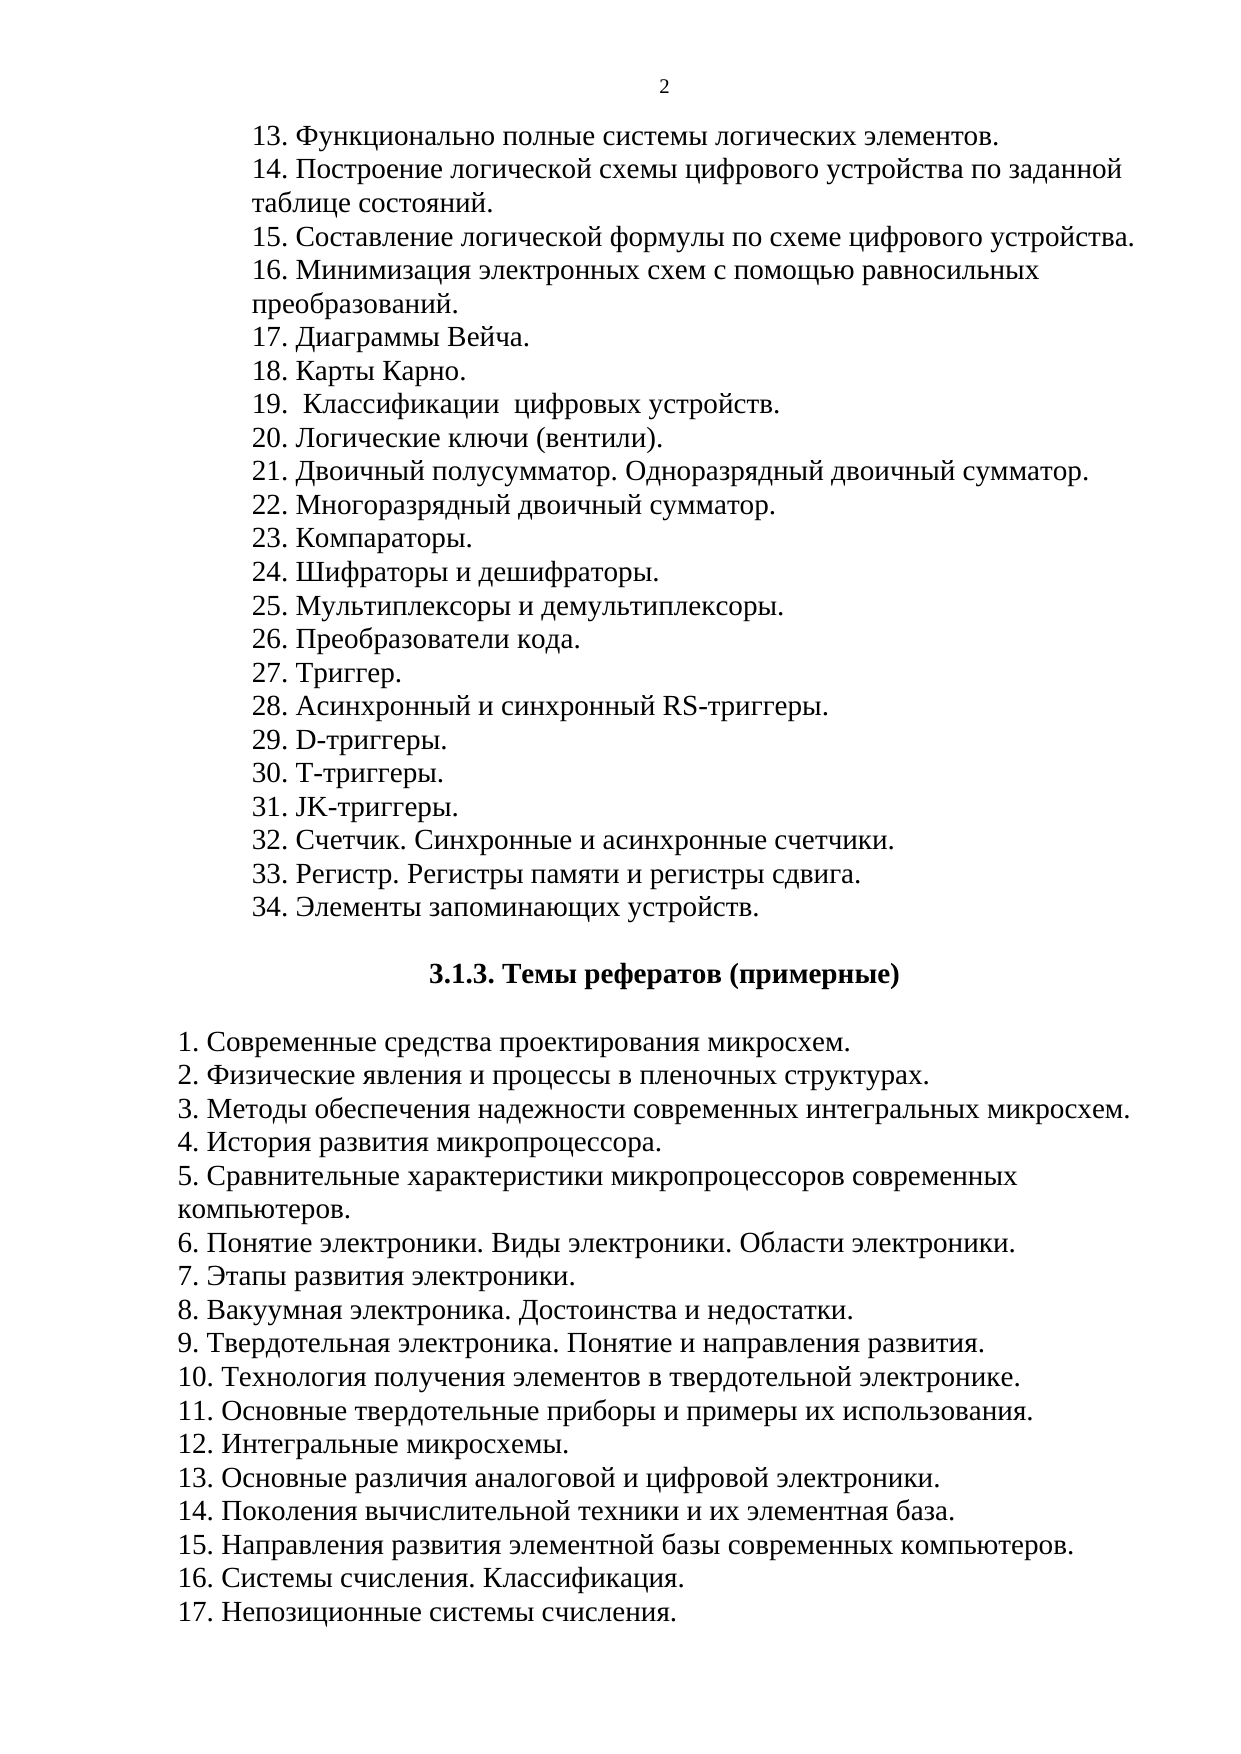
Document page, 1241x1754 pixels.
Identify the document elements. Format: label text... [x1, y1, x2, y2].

text 17. Непозиционные системы счисления. [177, 1594, 1152, 1627]
text 24. Шифраторы и дешифраторы. [252, 554, 1152, 588]
text 5. Сравнительные характеристики микропроцессоров современных компьютеров. [177, 1158, 1152, 1225]
text 14. Поколения вычислительной техники и их элементная база. [177, 1493, 1152, 1527]
text 10. Технология получения элементов в твердотельной электронике. [177, 1359, 1152, 1393]
text 26. Преобразователи кода. [252, 621, 1152, 655]
text 25. Мультиплексоры и демультиплексоры. [252, 588, 1152, 621]
text 18. Карты Карно. [252, 353, 1152, 386]
text 32. Счетчик. Синхронные и асинхронные счетчики. [252, 822, 1152, 856]
text 4. История развития микропроцессора. [177, 1124, 1152, 1158]
text 29. D-триггеры. [252, 722, 1152, 755]
text 12. Интегральные микросхемы. [177, 1426, 1152, 1460]
text 1. Современные средства проектирования микросхем. [177, 1024, 1152, 1057]
text 3. Методы обеспечения надежности современных интегральных микросхем. [177, 1091, 1152, 1124]
text 22. Многоразрядный двоичный сумматор. [252, 487, 1152, 521]
text 23. Компараторы. [252, 521, 1152, 554]
text 6. Понятие электроники. Виды электроники. Области электроники. [177, 1225, 1152, 1258]
text 8. Вакуумная электроника. Достоинства и недостатки. [177, 1292, 1152, 1326]
text 13. Функционально полные системы логических элементов. [252, 118, 1152, 152]
text 15. Направления развития элементной базы современных компьютеров. [177, 1527, 1152, 1560]
text 2. Физические явления и процессы в пленочных структурах. [177, 1057, 1152, 1091]
text 19. Классификации цифровых устройств. [252, 386, 1152, 420]
text 3.1.3. Темы рефератов (примерные) [177, 957, 1152, 990]
text 34. Элементы запоминающих устройств. [252, 889, 1152, 923]
text 16. Системы счисления. Классификация. [177, 1560, 1152, 1594]
text 30. T-триггеры. [252, 755, 1152, 789]
text 13. Основные различия аналоговой и цифровой электроники. [177, 1460, 1152, 1493]
text 31. JK-триггеры. [252, 789, 1152, 822]
text 20. Логические ключи (вентили). [252, 420, 1152, 453]
text 21. Двоичный полусумматор. Одноразрядный двоичный сумматор. [252, 453, 1152, 487]
text 28. Асинхронный и синхронный RS-триггеры. [252, 688, 1152, 722]
text 17. Диаграммы Вейча. [252, 319, 1152, 353]
text 11. Основные твердотельные приборы и примеры их использования. [177, 1393, 1152, 1426]
text 33. Регистр. Регистры памяти и регистры сдвига. [252, 856, 1152, 889]
text 16. Минимизация электронных схем с помощью равносильных преобразований. [252, 252, 1152, 319]
text 14. Построение логической схемы цифрового устройства по заданной таблице состояний. [252, 152, 1152, 219]
text 7. Этапы развития электроники. [177, 1258, 1152, 1292]
text 9. Твердотельная электроника. Понятие и направления развития. [177, 1326, 1152, 1359]
text 27. Триггер. [252, 655, 1152, 688]
text 15. Составление логической формулы по схеме цифрового устройства. [252, 219, 1152, 252]
